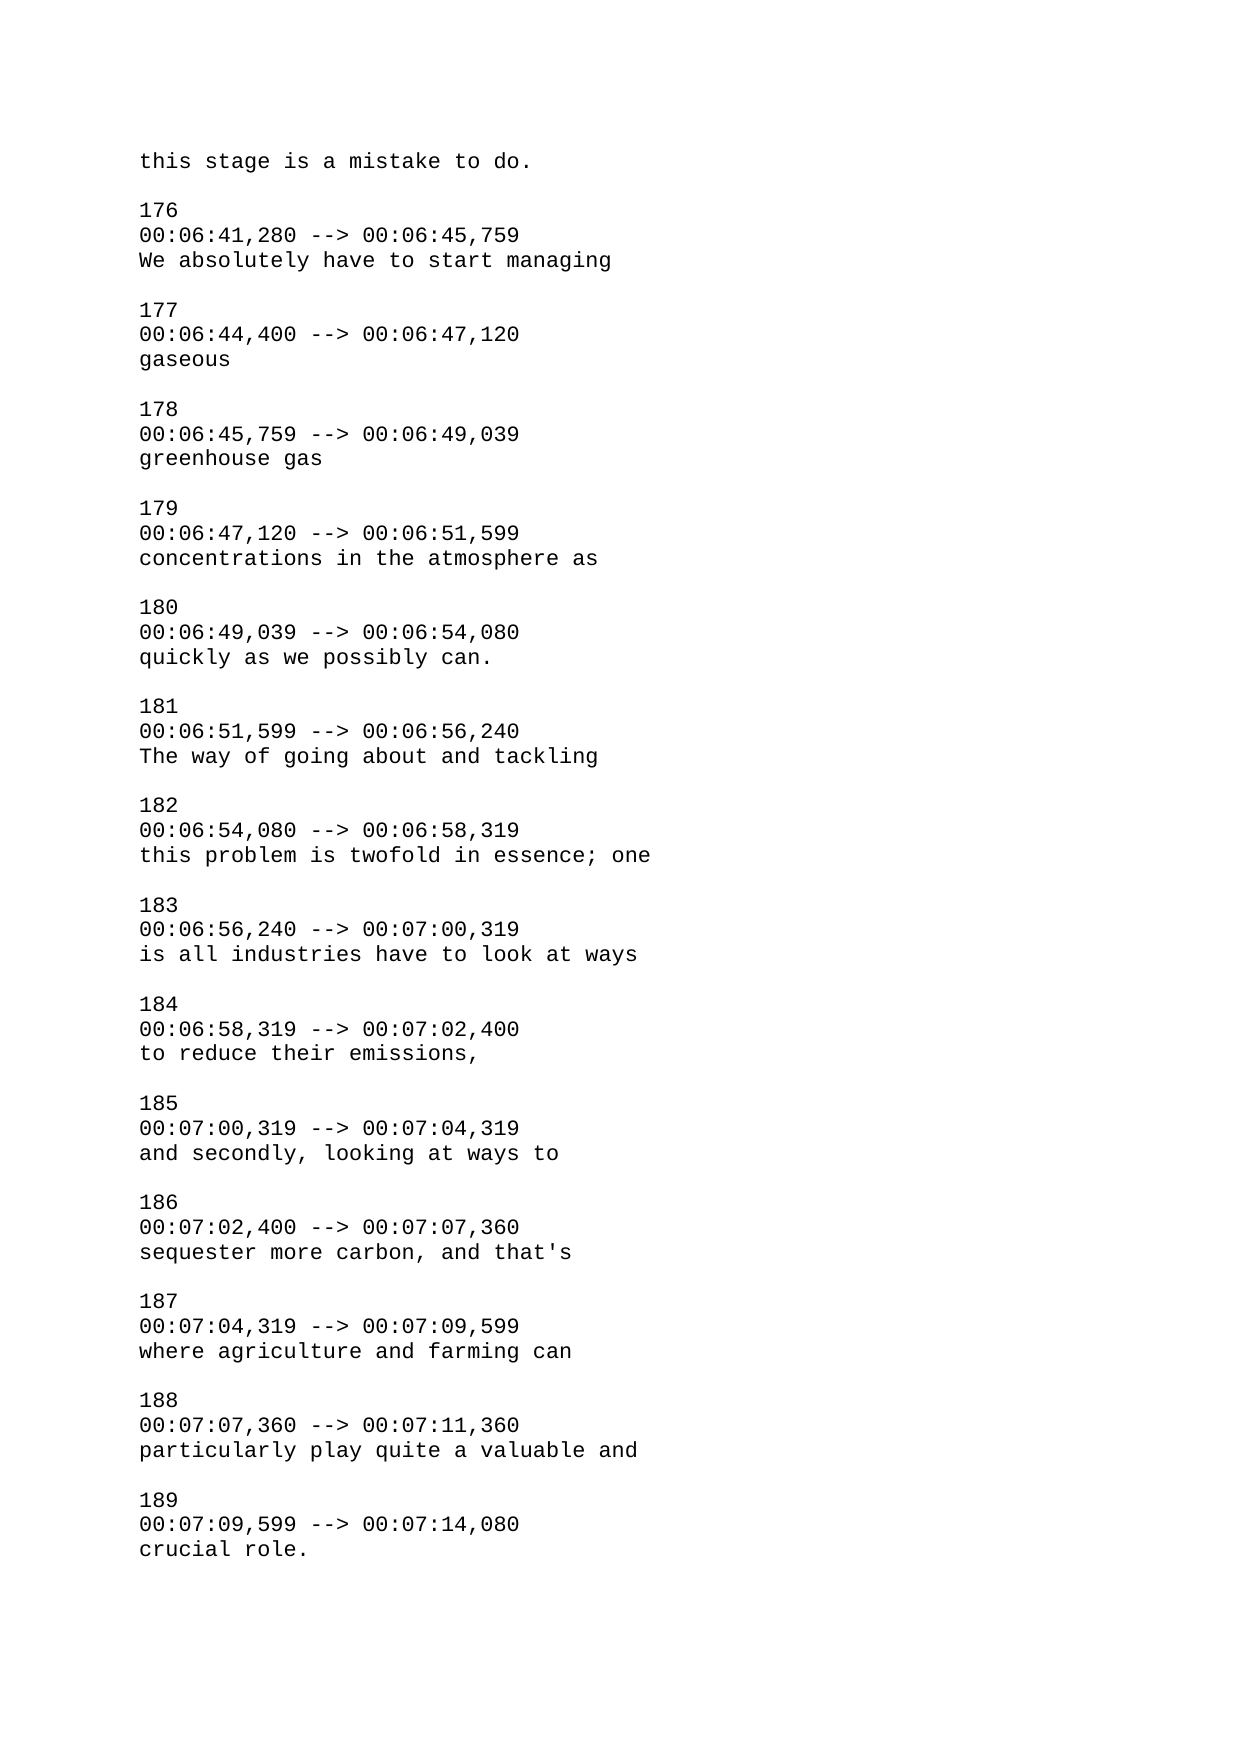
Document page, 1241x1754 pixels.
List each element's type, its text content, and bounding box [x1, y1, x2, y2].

text 00:06:47,120 --> 00:06:51,599 [139, 522, 1101, 547]
text We absolutely have to start managing [139, 249, 1101, 274]
text 00:06:49,039 --> 00:06:54,080 [139, 621, 1101, 646]
text 00:06:56,240 --> 00:07:00,319 [139, 918, 1101, 943]
text to reduce their emissions, [139, 1042, 1101, 1067]
text 177 [139, 299, 1101, 323]
text 00:07:09,599 --> 00:07:14,080 [139, 1513, 1101, 1538]
text quickly as we possibly can. [139, 646, 1101, 671]
text this problem is twofold in essence; one [139, 844, 1101, 869]
text 184 [139, 993, 1101, 1018]
text 185 [139, 1092, 1101, 1117]
text where agriculture and farming can [139, 1340, 1101, 1365]
text 00:06:45,759 --> 00:06:49,039 [139, 423, 1101, 447]
text 00:07:00,319 --> 00:07:04,319 [139, 1117, 1101, 1142]
text 00:07:02,400 --> 00:07:07,360 [139, 1216, 1101, 1241]
text crucial role. [139, 1538, 1101, 1563]
text 00:07:04,319 --> 00:07:09,599 [139, 1315, 1101, 1340]
text greenhouse gas [139, 447, 1101, 472]
text 186 [139, 1191, 1101, 1216]
text 188 [139, 1389, 1101, 1414]
text 00:06:44,400 --> 00:06:47,120 [139, 323, 1101, 348]
text 178 [139, 398, 1101, 423]
text 189 [139, 1489, 1101, 1513]
text 00:06:41,280 --> 00:06:45,759 [139, 224, 1101, 249]
text 00:06:54,080 --> 00:06:58,319 [139, 819, 1101, 844]
text 187 [139, 1290, 1101, 1315]
text this stage is a mistake to do. [139, 150, 1101, 175]
text sequester more carbon, and that's [139, 1241, 1101, 1266]
text The way of going about and tackling [139, 745, 1101, 770]
text 183 [139, 894, 1101, 918]
text particularly play quite a valuable and [139, 1439, 1101, 1464]
text is all industries have to look at ways [139, 943, 1101, 968]
text 00:06:58,319 --> 00:07:02,400 [139, 1018, 1101, 1042]
text 181 [139, 695, 1101, 720]
text concentrations in the atmosphere as [139, 547, 1101, 571]
text 182 [139, 794, 1101, 819]
text 00:07:07,360 --> 00:07:11,360 [139, 1414, 1101, 1439]
text gaseous [139, 348, 1101, 373]
text 180 [139, 596, 1101, 621]
text and secondly, looking at ways to [139, 1142, 1101, 1166]
text 00:06:51,599 --> 00:06:56,240 [139, 720, 1101, 745]
text 179 [139, 497, 1101, 522]
text 176 [139, 199, 1101, 224]
